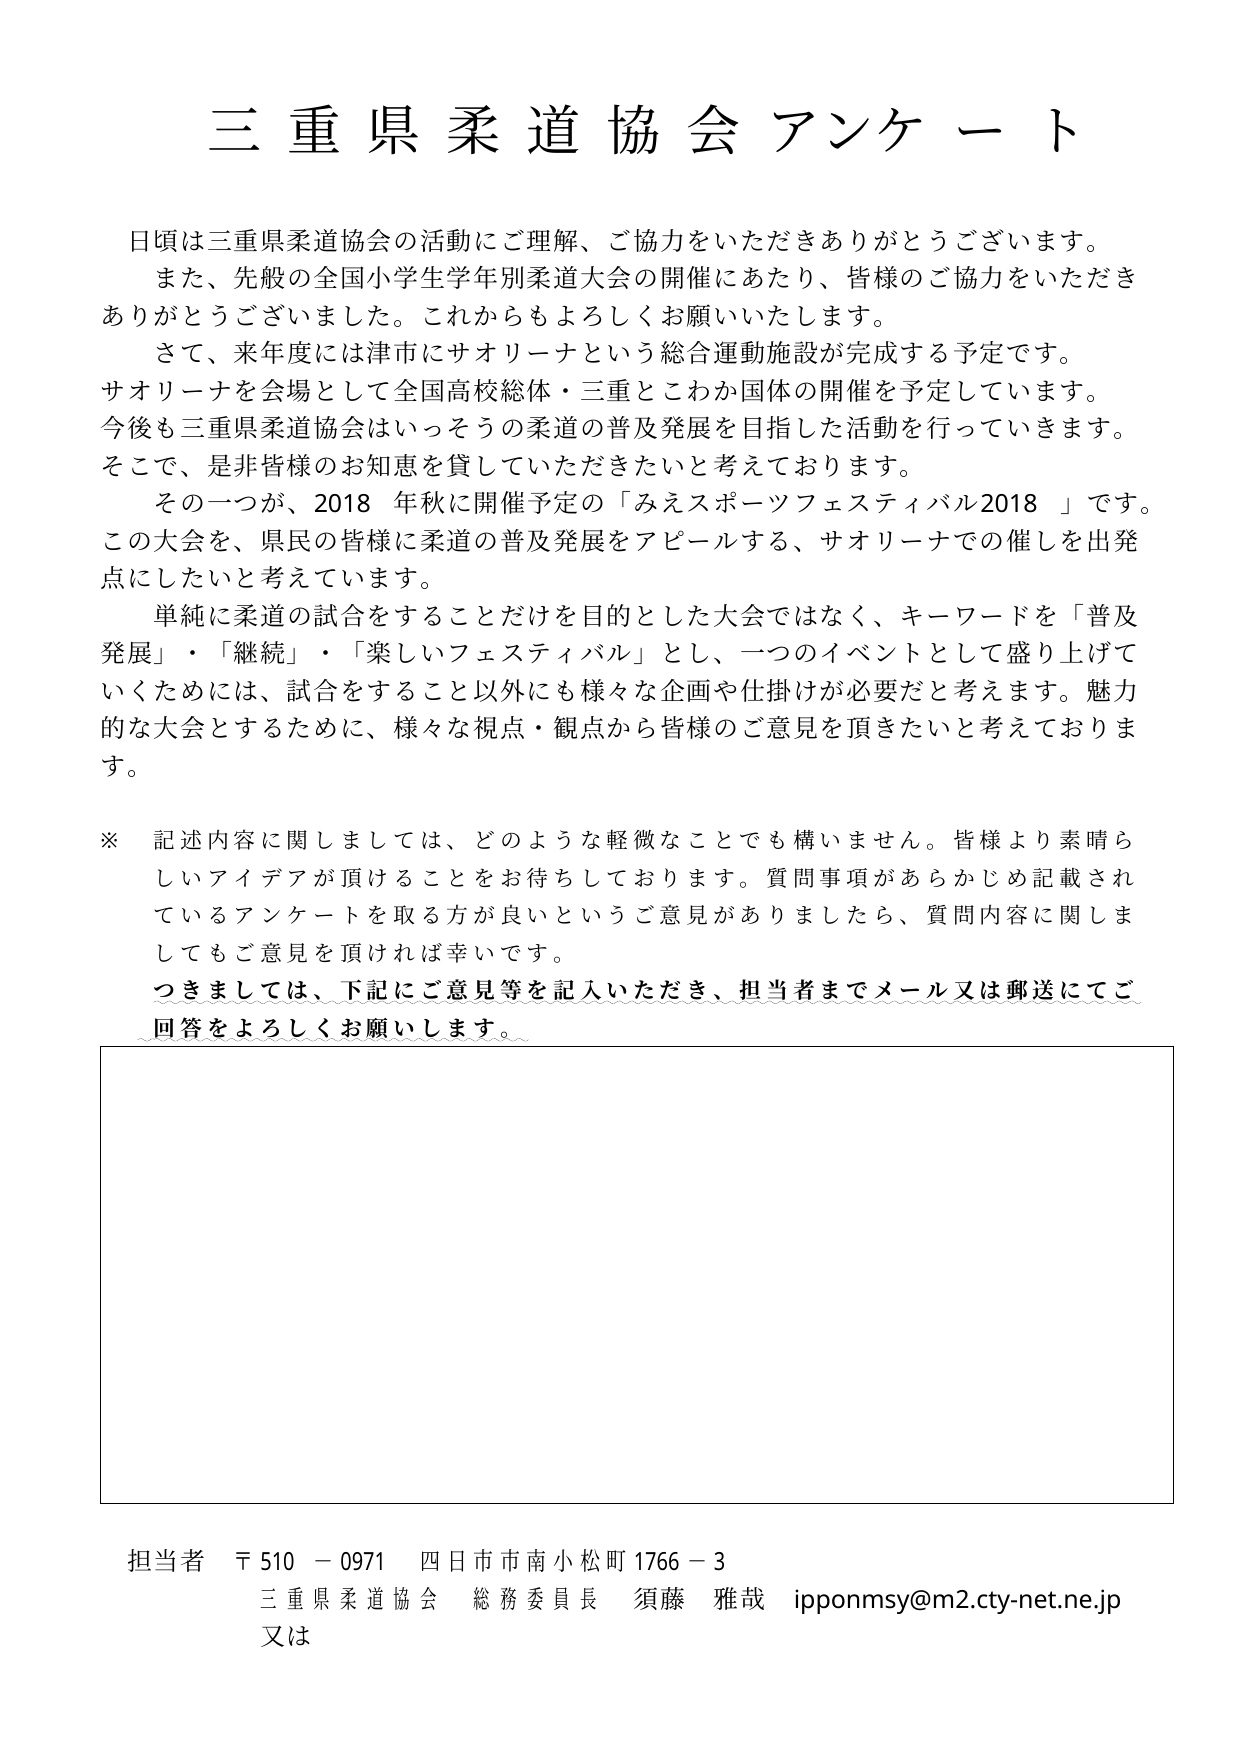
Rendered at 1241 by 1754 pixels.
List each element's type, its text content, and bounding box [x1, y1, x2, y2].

text 日頃は三重県柔道協会の活動にご理解、ご協力をいただきありがとうございます。 [100, 221, 1140, 258]
table_header [101, 1047, 1173, 1502]
text サオリーナを会場として全国高校総体・三重とこわか国体の開催を予定しています。 [100, 371, 1140, 408]
text この大会を、県民の皆様に柔道の普及発展をアピールする、サオリーナでの催しを出発点にしたいと考えています。 [100, 521, 1140, 596]
text 三重県柔道協会 総務委員長 須藤 雅哉 ipponmsy@m2.cty-net.ne.jp [100, 1578, 1140, 1616]
text 又は [100, 1616, 1140, 1653]
text 単純に柔道の試合をすることだけを目的とした大会ではなく、キーワードを「普及発展」・「継続」・「楽しいフェスティバル」とし、一つのイベントとして盛り上げていくためには、試合をすること以外にも様々な企画や仕掛けが必要だと考えます。魅力的な大会とするために、様々な視点・観点から皆様のご意見を頂きたいと考えております。 [100, 596, 1140, 783]
text その一つが、2018年秋に開催予定の「みえスポーツフェスティバル2018」です。 [100, 483, 1140, 521]
text また、先般の全国小学生学年別柔道大会の開催にあたり、皆様のご協力をいただきありがとうございました。これからもよろしくお願いいたします。 [100, 258, 1140, 333]
text 今後も三重県柔道協会はいっそうの柔道の普及発展を目指した活動を行っていきます。そこで、是非皆様のお知恵を貸していただきたいと考えております。 [100, 408, 1140, 483]
text さて、来年度には津市にサオリーナという総合運動施設が完成する予定です。 [100, 333, 1140, 371]
text 担当者 〒510－0971 四日市市南小松町1766－3 [100, 1541, 1140, 1578]
text 三重県柔道協会アンケート [100, 71, 1140, 183]
list つきましては、下記にご意見等を記入いただき、担当者までメール又は郵送にてご回答をよろしくお願いします。 [138, 971, 1140, 1046]
list 記述内容に関しましては、どのような軽微なことでも構いません。皆様より素晴らしいアイデアが頂けることをお待ちしております。質問事項があらかじめ記載されているアンケートを取る方が良いというご意見がありましたら、質問内容に関しましてもご意見を頂ければ幸いです。 [100, 821, 1140, 971]
